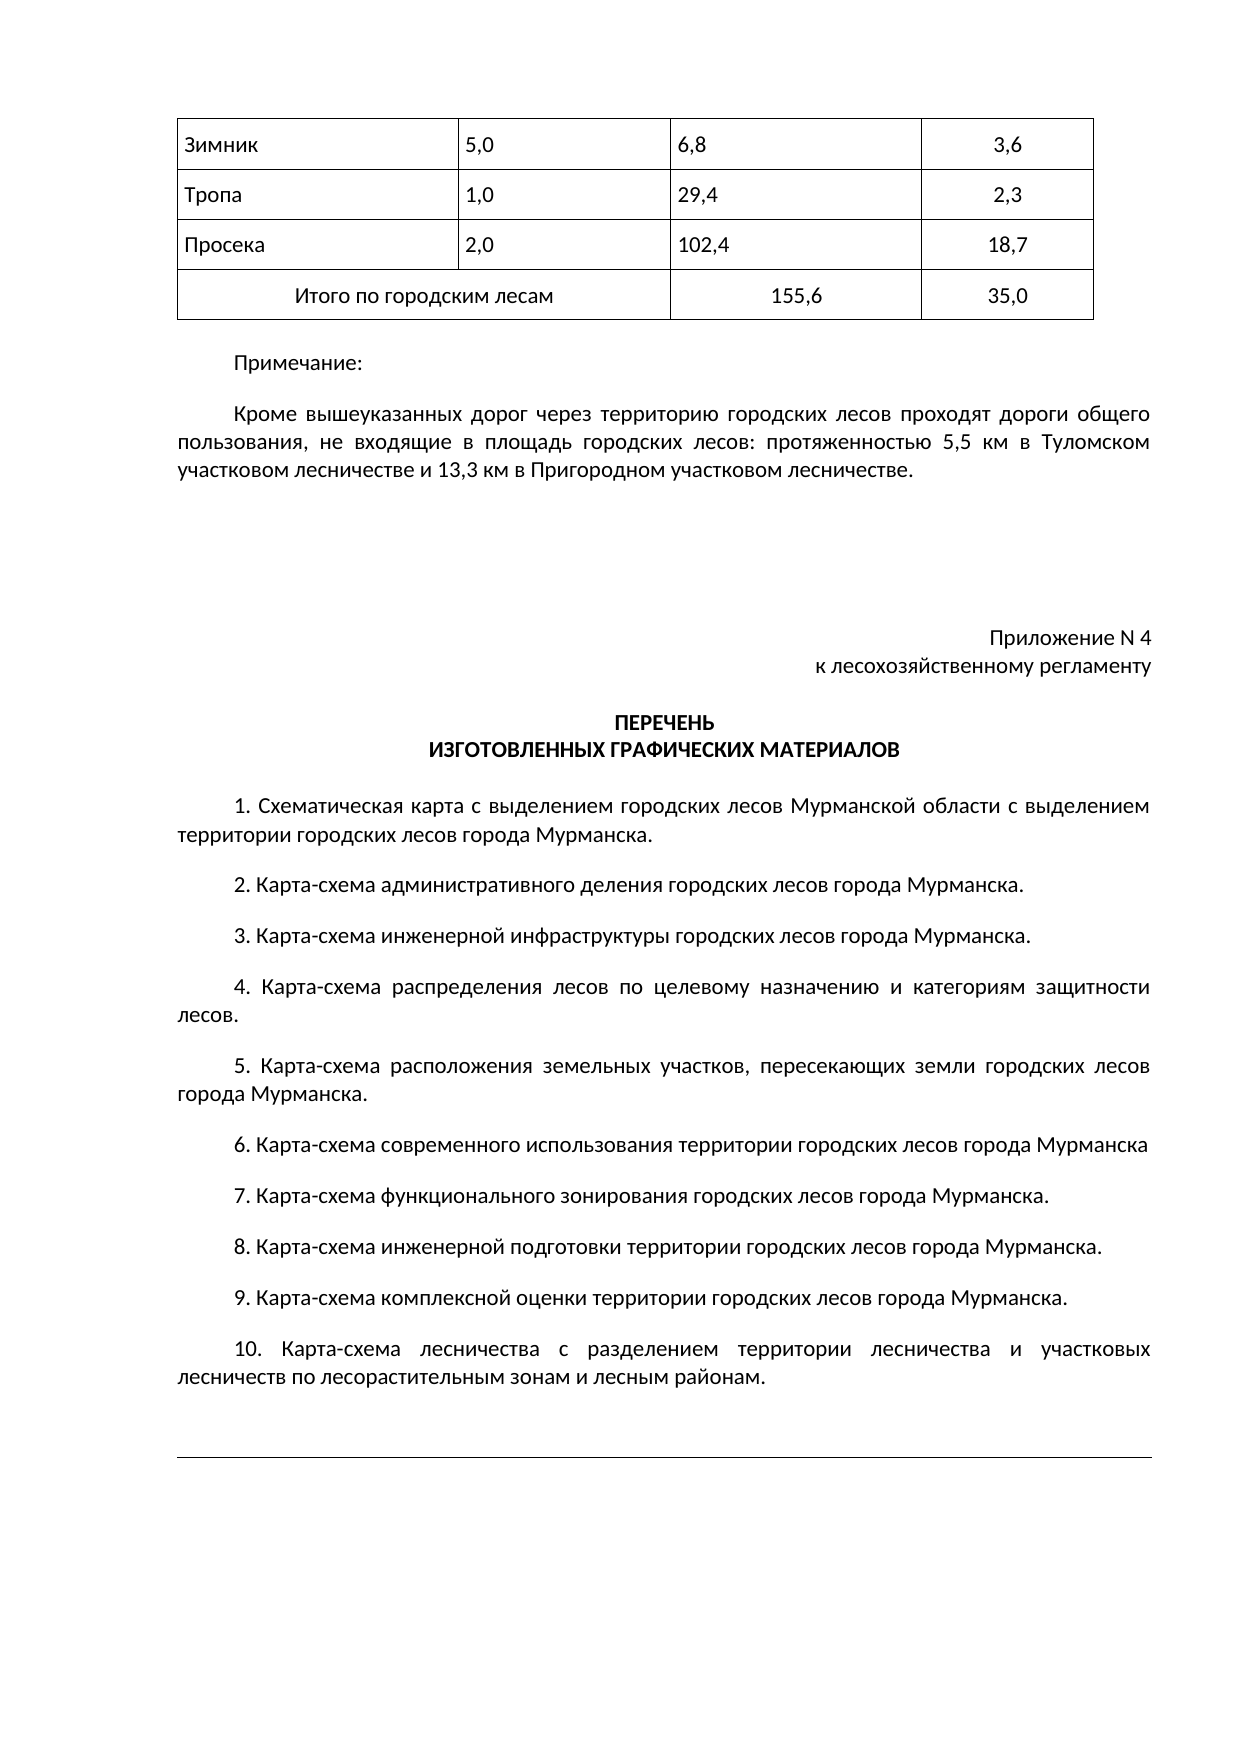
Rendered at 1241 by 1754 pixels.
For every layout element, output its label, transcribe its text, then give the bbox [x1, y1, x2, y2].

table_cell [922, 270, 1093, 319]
text 6. Карта-схема современного использования территории городских лесов города Мурманска [177, 1130, 1152, 1158]
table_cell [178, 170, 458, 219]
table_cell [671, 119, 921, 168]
text Кроме вышеуказанных дорог через территорию городских лесов проходят дороги общего пользования, не входящие в площадь городских лесов: протяженностью 5,5 км в Туломском участковом лесничестве и 13,3 км в Пригородном участковом лесничестве. [177, 399, 1152, 483]
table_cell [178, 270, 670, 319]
title ИЗГОТОВЛЕННЫХ ГРАФИЧЕСКИХ МАТЕРИАЛОВ [177, 736, 1152, 764]
title ПЕРЕЧЕНЬ [177, 708, 1152, 736]
text 9. Карта-схема комплексной оценки территории городских лесов города Мурманска. [177, 1283, 1152, 1311]
text 3. Карта-схема инженерной инфраструктуры городских лесов города Мурманска. [177, 922, 1152, 949]
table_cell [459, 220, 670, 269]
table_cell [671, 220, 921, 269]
text 2. Карта-схема административного деления городских лесов города Мурманска. [177, 871, 1152, 899]
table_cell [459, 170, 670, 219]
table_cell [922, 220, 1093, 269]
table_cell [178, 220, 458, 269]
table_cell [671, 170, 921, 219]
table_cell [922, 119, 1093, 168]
text Приложение N 4 [177, 623, 1152, 652]
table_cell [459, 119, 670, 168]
text 1. Схематическая карта с выделением городских лесов Мурманской области с выделением территории городских лесов города Мурманска. [177, 792, 1152, 848]
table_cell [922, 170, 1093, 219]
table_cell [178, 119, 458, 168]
text 5. Карта-схема расположения земельных участков, пересекающих земли городских лесов города Мурманска. [177, 1051, 1152, 1107]
text к лесохозяйственному регламенту [177, 652, 1152, 679]
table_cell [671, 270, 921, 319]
text 7. Карта-схема функционального зонирования городских лесов города Мурманска. [177, 1181, 1152, 1209]
text 8. Карта-схема инженерной подготовки территории городских лесов города Мурманска. [177, 1232, 1152, 1260]
text Примечание: [177, 348, 1152, 376]
text 4. Карта-схема распределения лесов по целевому назначению и категориям защитности лесов. [177, 972, 1152, 1028]
text 10. Карта-схема лесничества с разделением территории лесничества и участковых лесничеств по лесорастительным зонам и лесным районам. [177, 1334, 1152, 1390]
